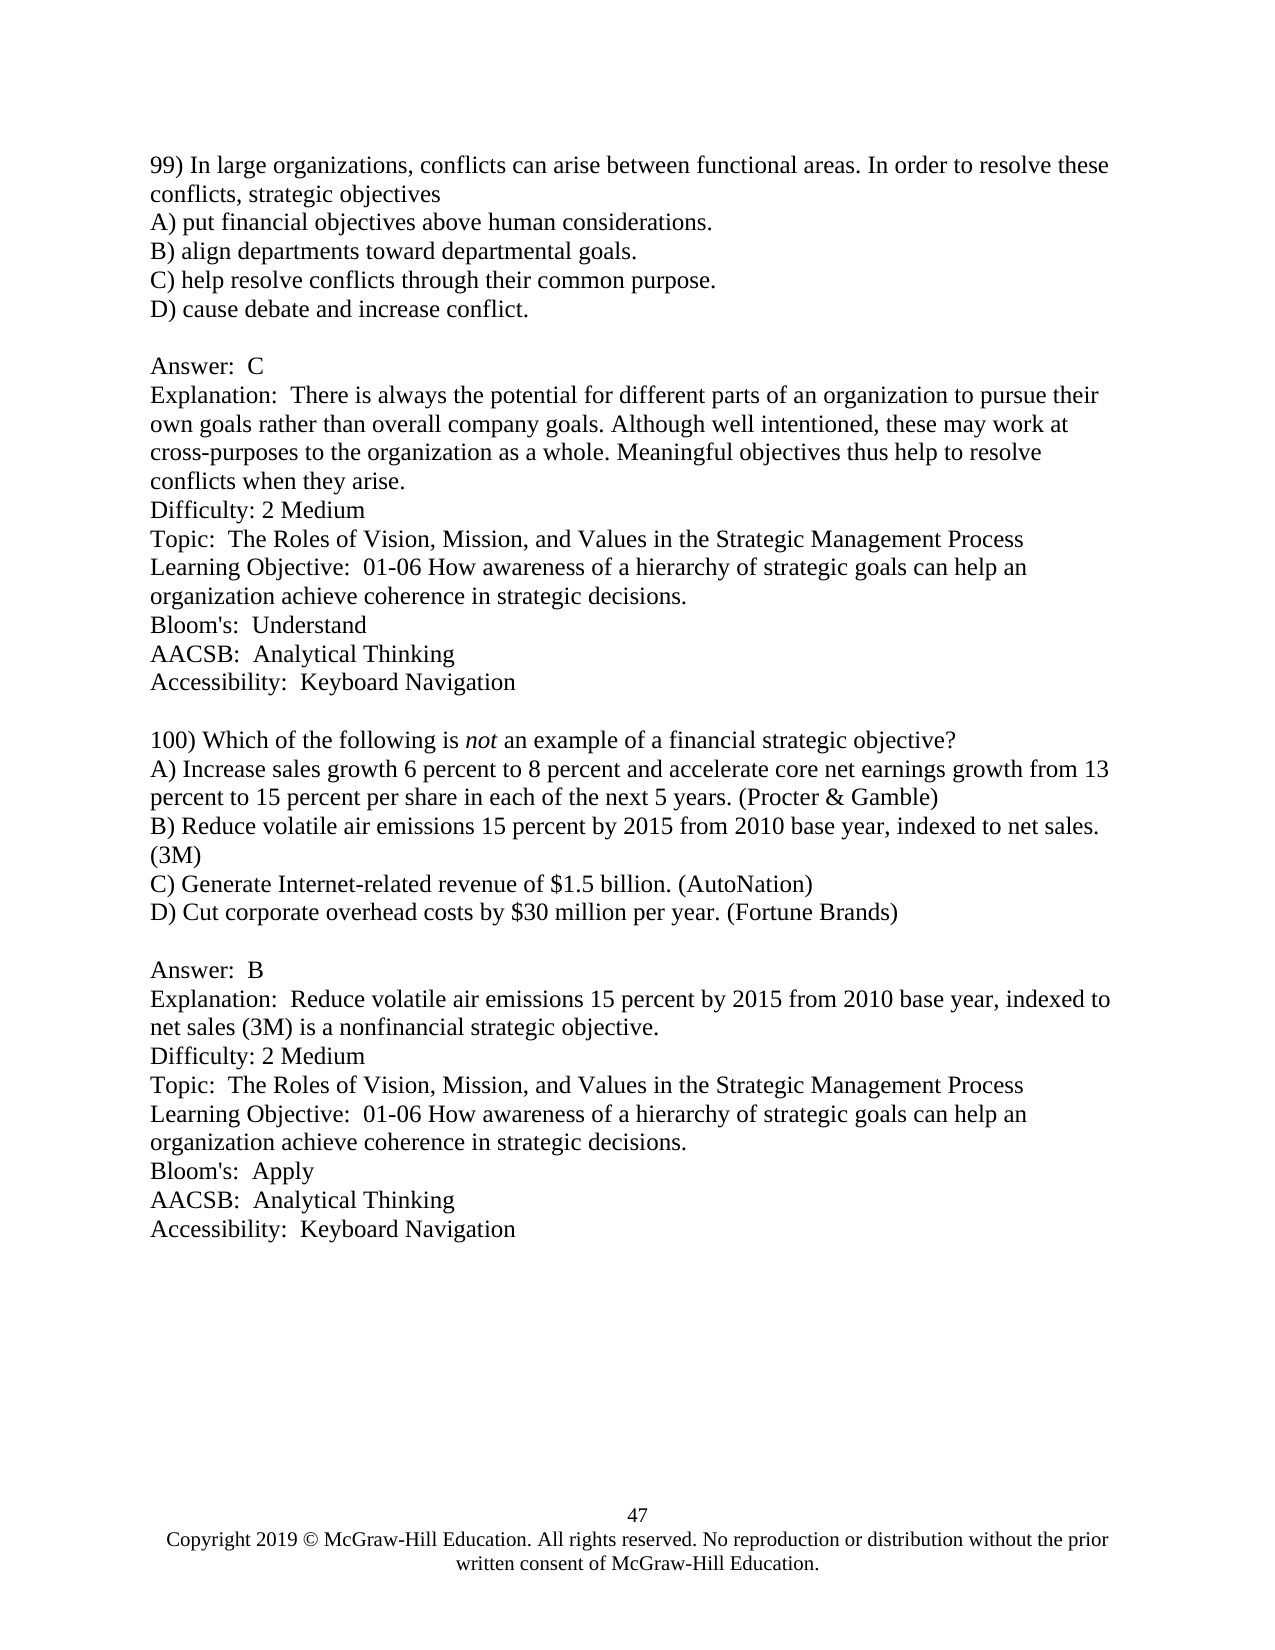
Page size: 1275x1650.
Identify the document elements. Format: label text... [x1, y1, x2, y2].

text B) align departments toward departmental goals. [150, 236, 1125, 265]
text Topic: The Roles of Vision, Mission, and Values in the Strategic Management Process [150, 524, 1125, 552]
text Accessibility: Keyboard Navigation [150, 667, 1125, 696]
text Difficulty: 2 Medium [150, 495, 1125, 524]
text A) put financial objectives above human considerations. [150, 207, 1125, 236]
text A) Increase sales growth 6 percent to 8 percent and accelerate core net earnings growth from 13 percent to 15 percent per share in each of the next 5 years. (Procter & Gamble) [150, 754, 1125, 811]
text Answer: C [150, 351, 1125, 380]
text Explanation: There is always the potential for different parts of an organization to pursue their own goals rather than overall company goals. Although well intentioned, these may work at cross-purposes to the organization as a whole. Meaningful objectives thus help to resolve conflicts when they arise. [150, 380, 1125, 495]
text Answer: B [150, 955, 1125, 984]
text 100) Which of the following is not an example of a financial strategic objective? [150, 725, 1125, 754]
text Accessibility: Keyboard Navigation [150, 1214, 1125, 1242]
text Bloom's: Understand [150, 610, 1125, 639]
text D) Cut corporate overhead costs by $30 million per year. (Fortune Brands) [150, 897, 1125, 926]
text C) Generate Internet-related revenue of $1.5 billion. (AutoNation) [150, 869, 1125, 897]
text B) Reduce volatile air emissions 15 percent by 2015 from 2010 base year, indexed to net sales. (3M) [150, 811, 1125, 869]
text Bloom's: Apply [150, 1156, 1125, 1185]
text Difficulty: 2 Medium [150, 1041, 1125, 1070]
text Topic: The Roles of Vision, Mission, and Values in the Strategic Management Process [150, 1070, 1125, 1099]
text AACSB: Analytical Thinking [150, 639, 1125, 667]
text Learning Objective: 01-06 How awareness of a hierarchy of strategic goals can help an organization achieve coherence in strategic decisions. [150, 552, 1125, 610]
text 99) In large organizations, conflicts can arise between functional areas. In order to resolve these conflicts, strategic objectives [150, 150, 1125, 207]
text AACSB: Analytical Thinking [150, 1185, 1125, 1214]
text C) help resolve conflicts through their common purpose. [150, 265, 1125, 294]
text Learning Objective: 01-06 How awareness of a hierarchy of strategic goals can help an organization achieve coherence in strategic decisions. [150, 1099, 1125, 1156]
text Explanation: Reduce volatile air emissions 15 percent by 2015 from 2010 base year, indexed to net sales (3M) is a nonfinancial strategic objective. [150, 984, 1125, 1041]
text D) cause debate and increase conflict. [150, 294, 1125, 322]
